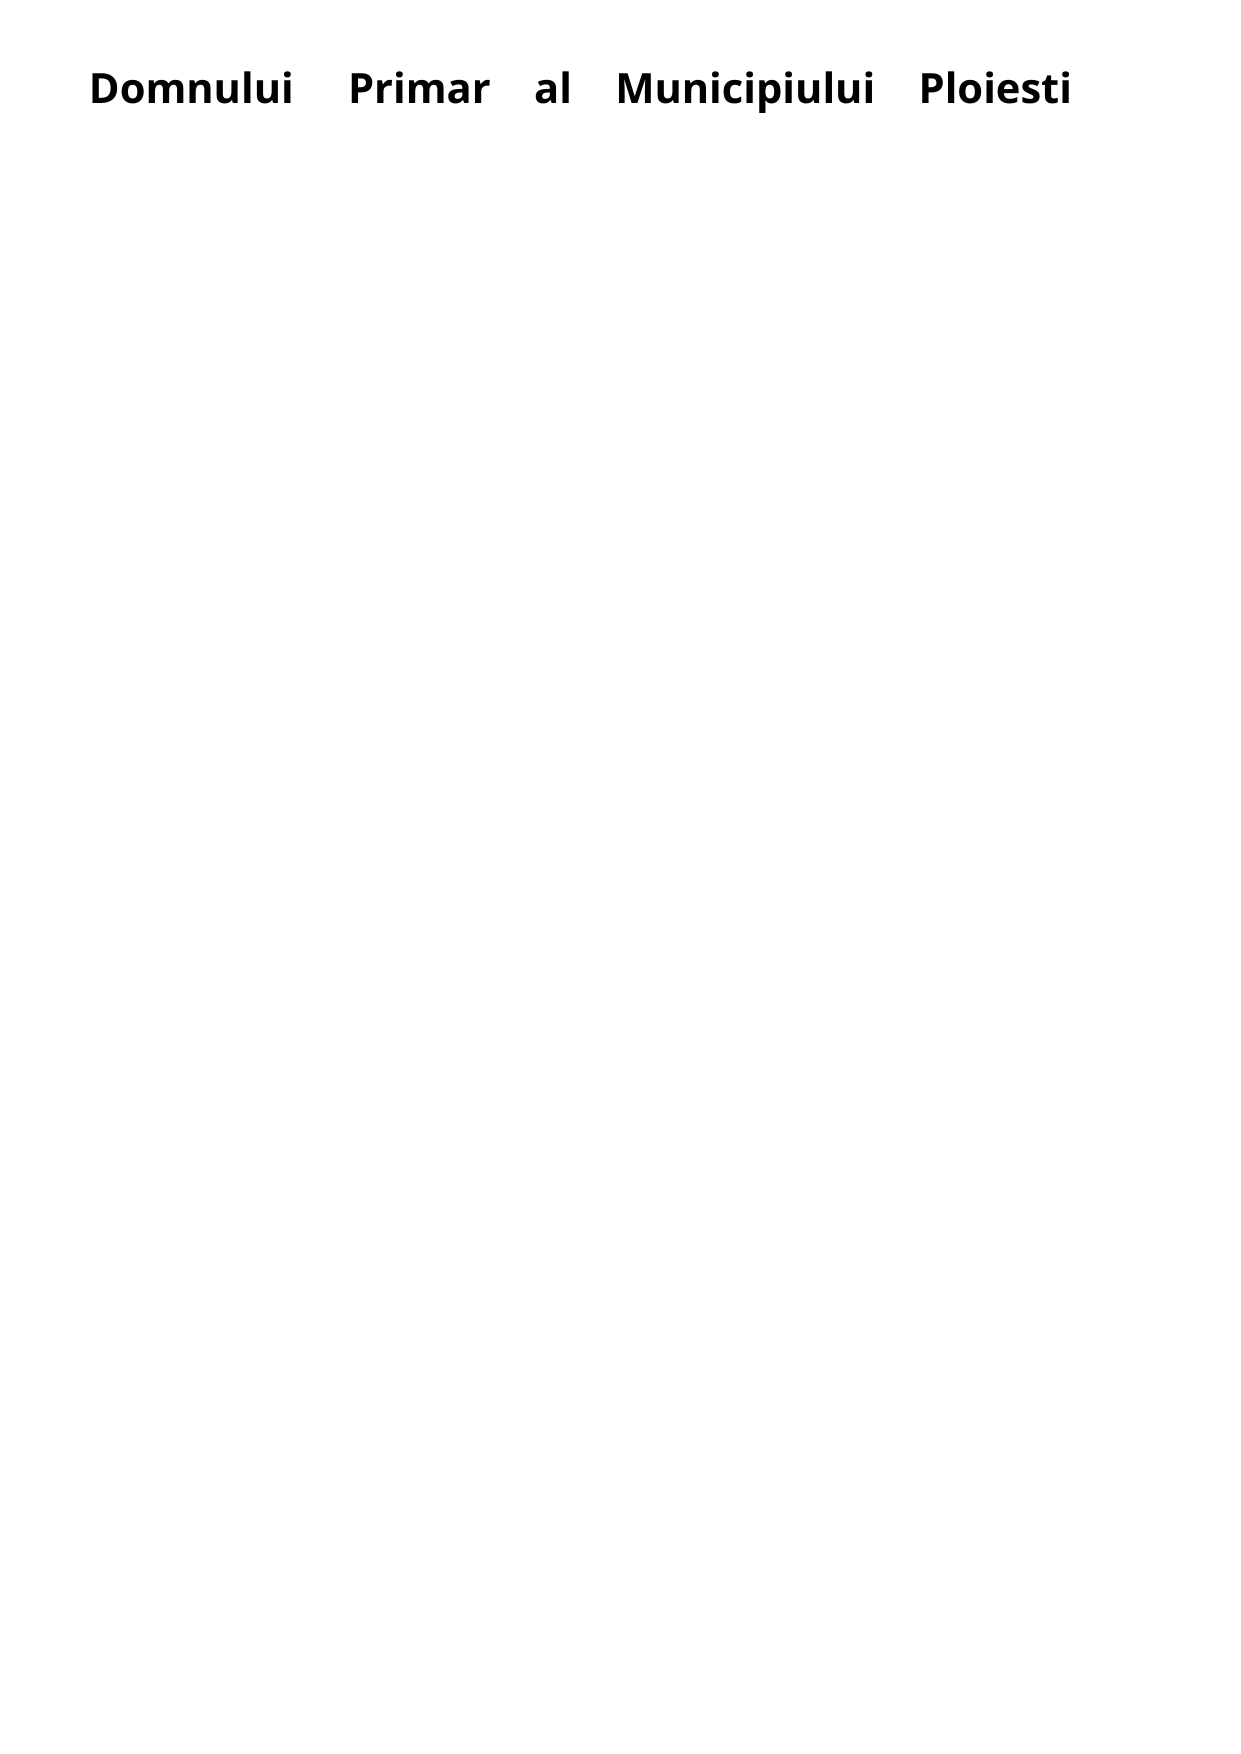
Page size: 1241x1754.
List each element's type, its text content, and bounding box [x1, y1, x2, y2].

text Domnului Primar al Municipiului Ploiesti [89, 59, 1181, 116]
